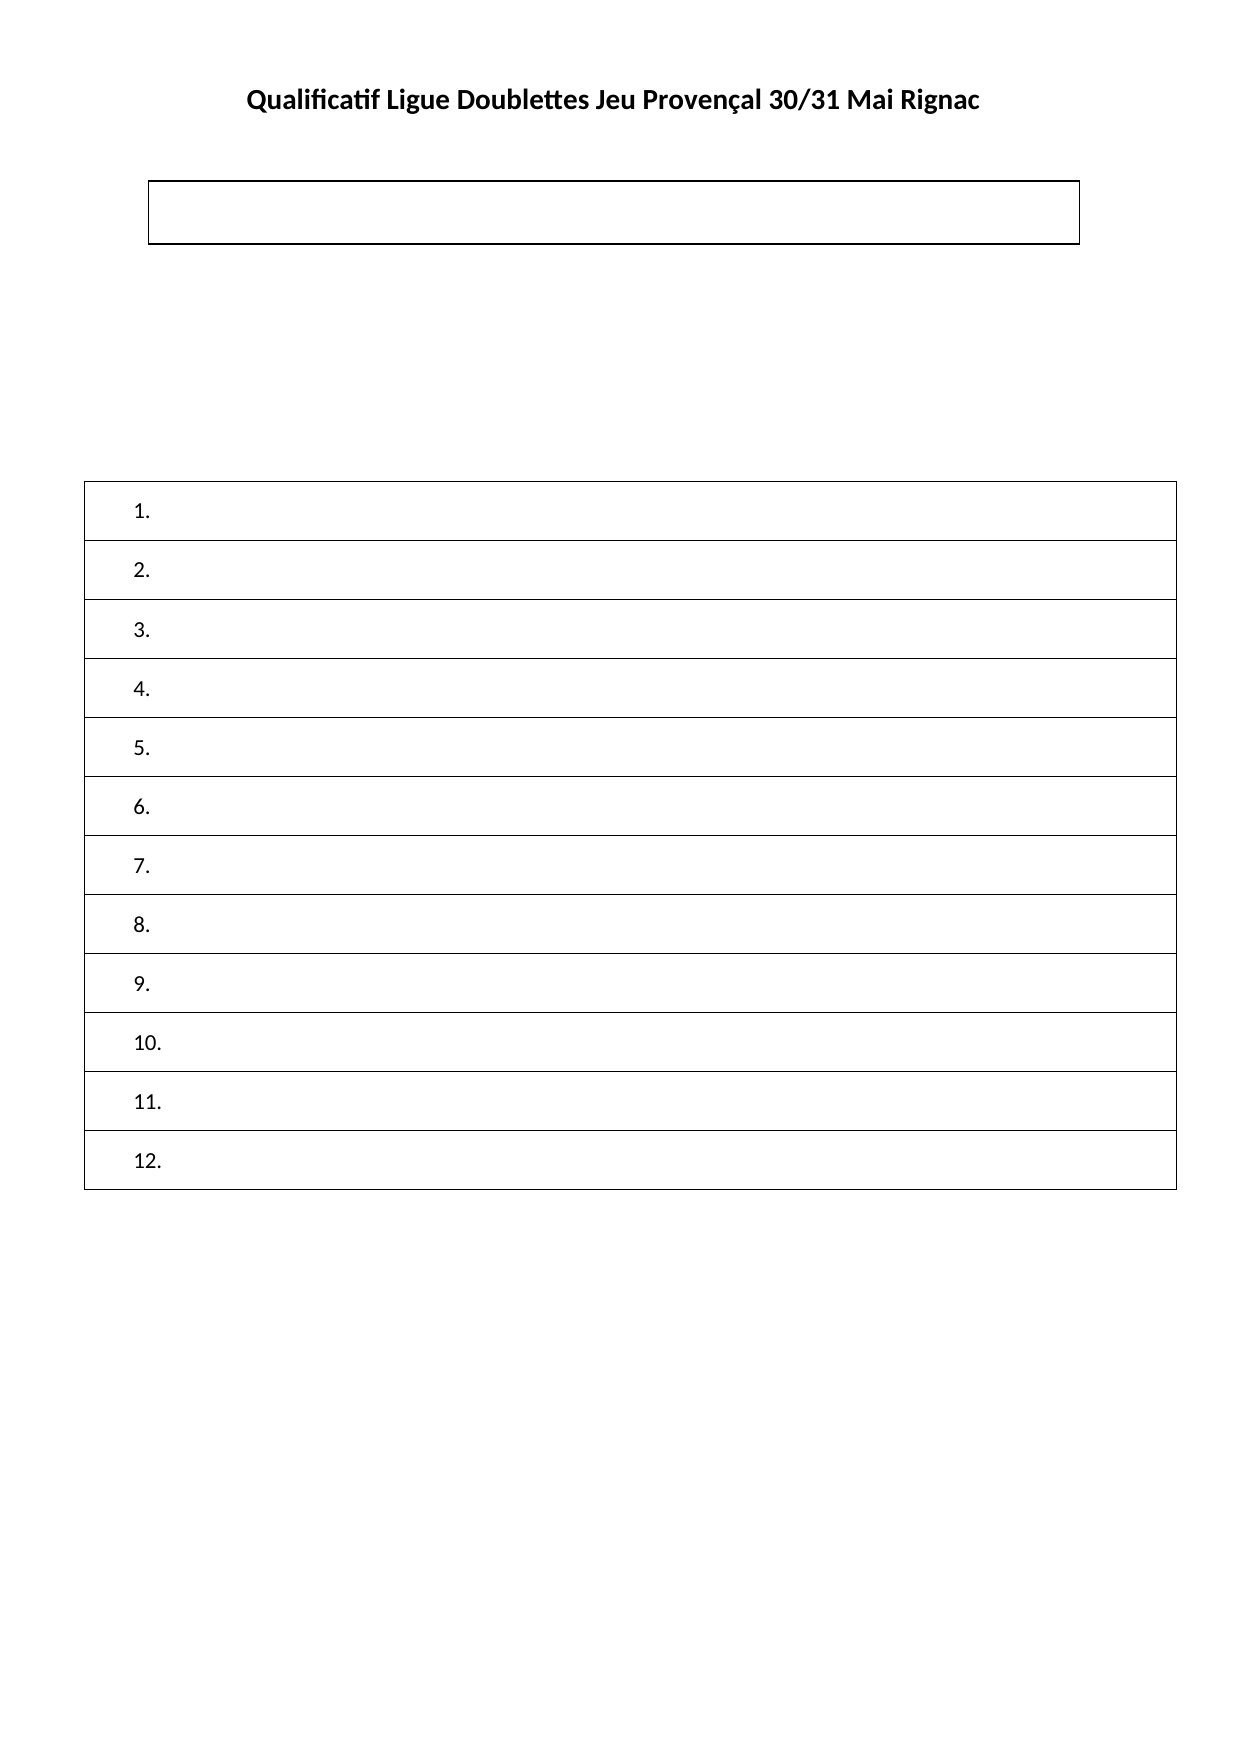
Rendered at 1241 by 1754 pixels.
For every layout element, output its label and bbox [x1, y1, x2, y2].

table_cell [85, 895, 1176, 953]
table_cell [85, 836, 1176, 894]
table_cell [85, 777, 1176, 835]
table_cell [85, 541, 1176, 599]
table_cell [85, 718, 1176, 776]
table_cell [85, 1013, 1176, 1071]
table_cell [85, 659, 1176, 717]
table_cell [85, 954, 1176, 1012]
table_cell [85, 1072, 1176, 1130]
table_cell [85, 1131, 1176, 1189]
table_cell [85, 600, 1176, 658]
table_header [85, 482, 1176, 539]
